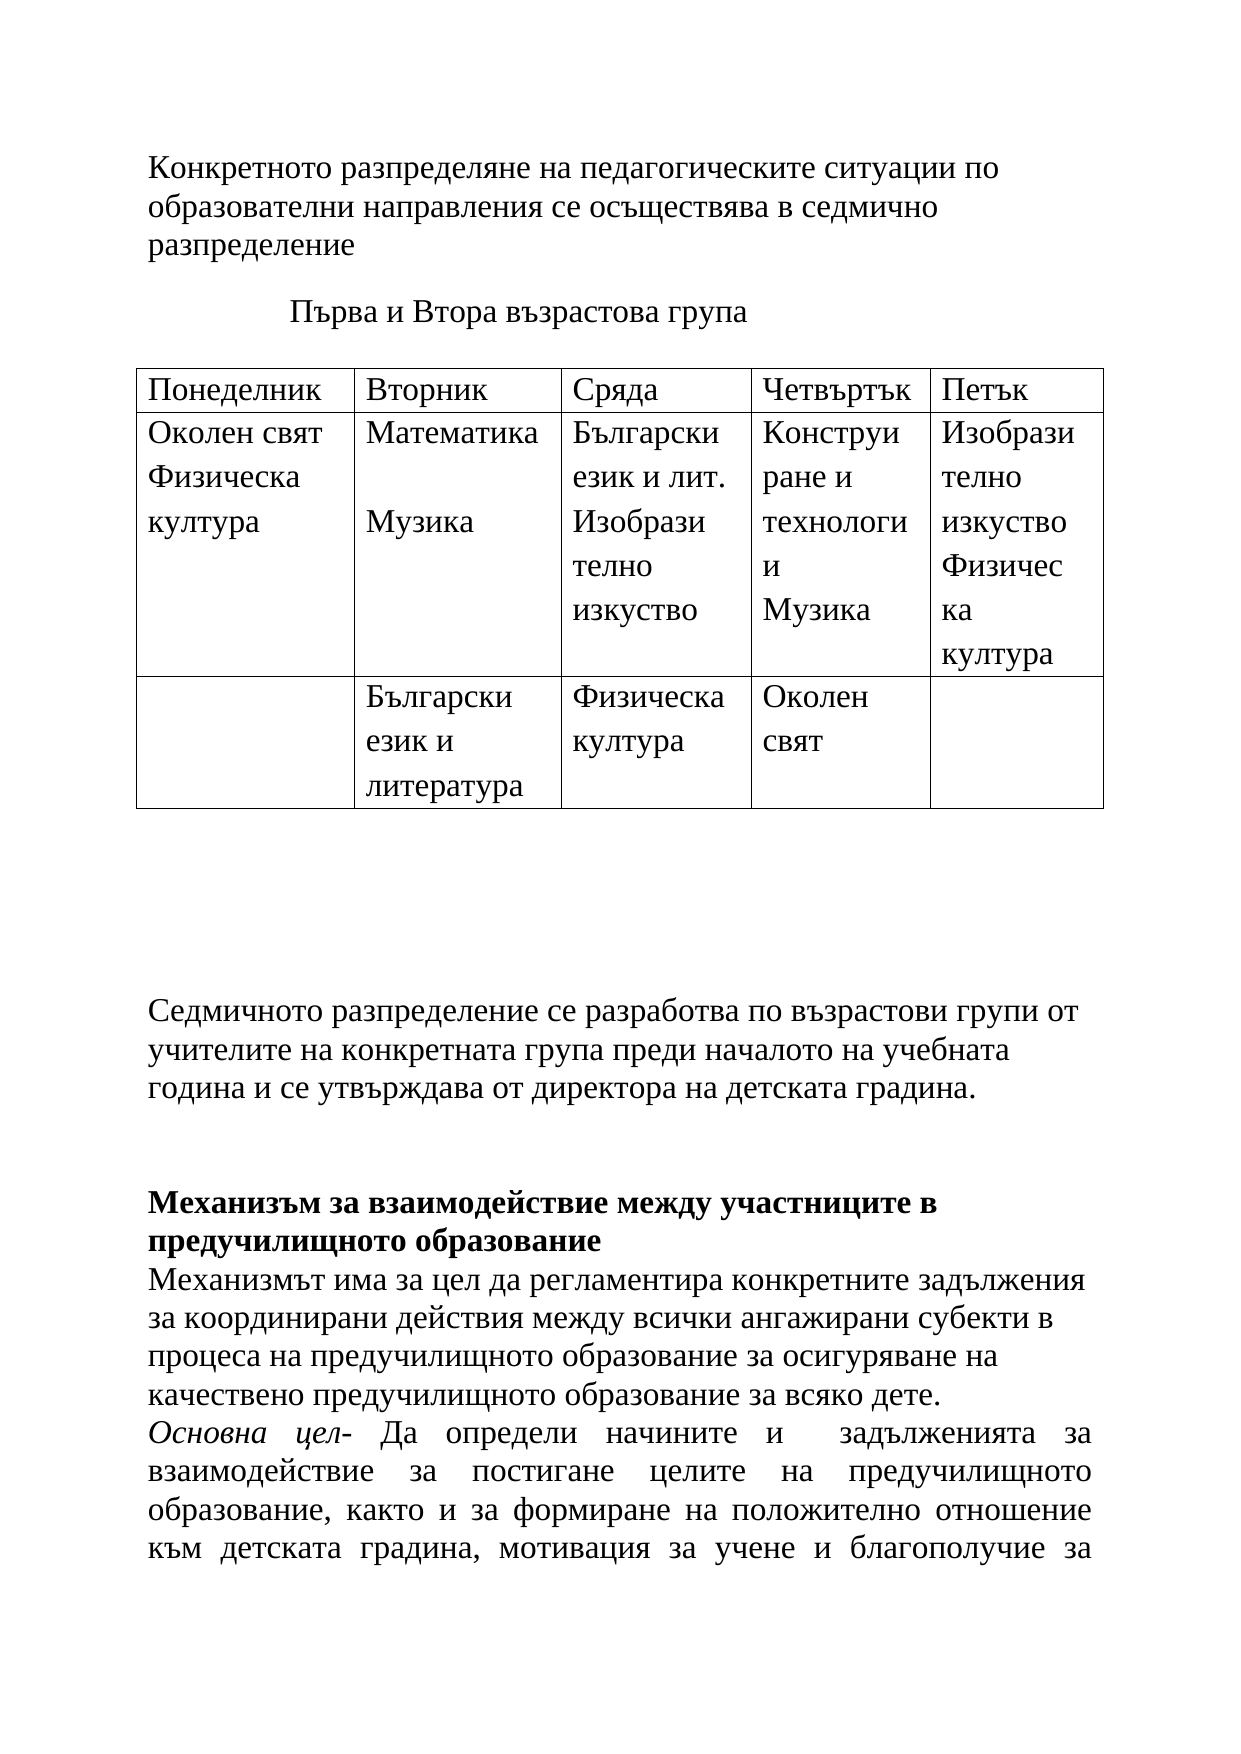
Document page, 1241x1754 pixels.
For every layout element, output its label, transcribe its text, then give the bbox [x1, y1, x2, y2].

text Конкретното разпределяне на педагогическите ситуации по образователни направления се осъществява в седмично разпределение [148, 148, 1093, 263]
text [148, 1412, 1093, 1566]
text Механизъм за взаимодействие между участниците в предучилищното образование [148, 1182, 1093, 1259]
table_cell Физическа култура [562, 677, 751, 807]
table_cell Български език и лит. Изобрази телно изкуство [562, 413, 751, 676]
table_cell Изобрази телно изкуство Физичес ка култура [931, 413, 1103, 676]
table_cell Български език и литература [355, 677, 561, 807]
table_cell [137, 677, 354, 807]
table_header Вторник [355, 369, 561, 412]
text Механизмът има за цел да регламентира конкретните задължения за координирани действия между всички ангажирани субекти в процеса на предучилищното образование за осигуряване на качествено предучилищното образование за всяко дете. [148, 1259, 1093, 1412]
table_cell Математика Музика [355, 413, 561, 676]
table_header Четвъртък [752, 369, 930, 412]
table_header Петък [931, 369, 1103, 412]
table_cell [931, 677, 1103, 807]
table_header Сряда [562, 369, 751, 412]
table_header Понеделник [137, 369, 354, 412]
table_cell Околен свят Физическа култура [137, 413, 354, 676]
table_cell Конструи ране и технологии Музика [752, 413, 930, 676]
text Седмичното разпределение се разработва по възрастови групи от учителите на конкретната група преди началото на учебната година и се утвърждава от директора на детската градина. [148, 991, 1093, 1106]
text Първа и Втора възрастова група [148, 291, 1093, 330]
table_cell Околен свят [752, 677, 930, 807]
